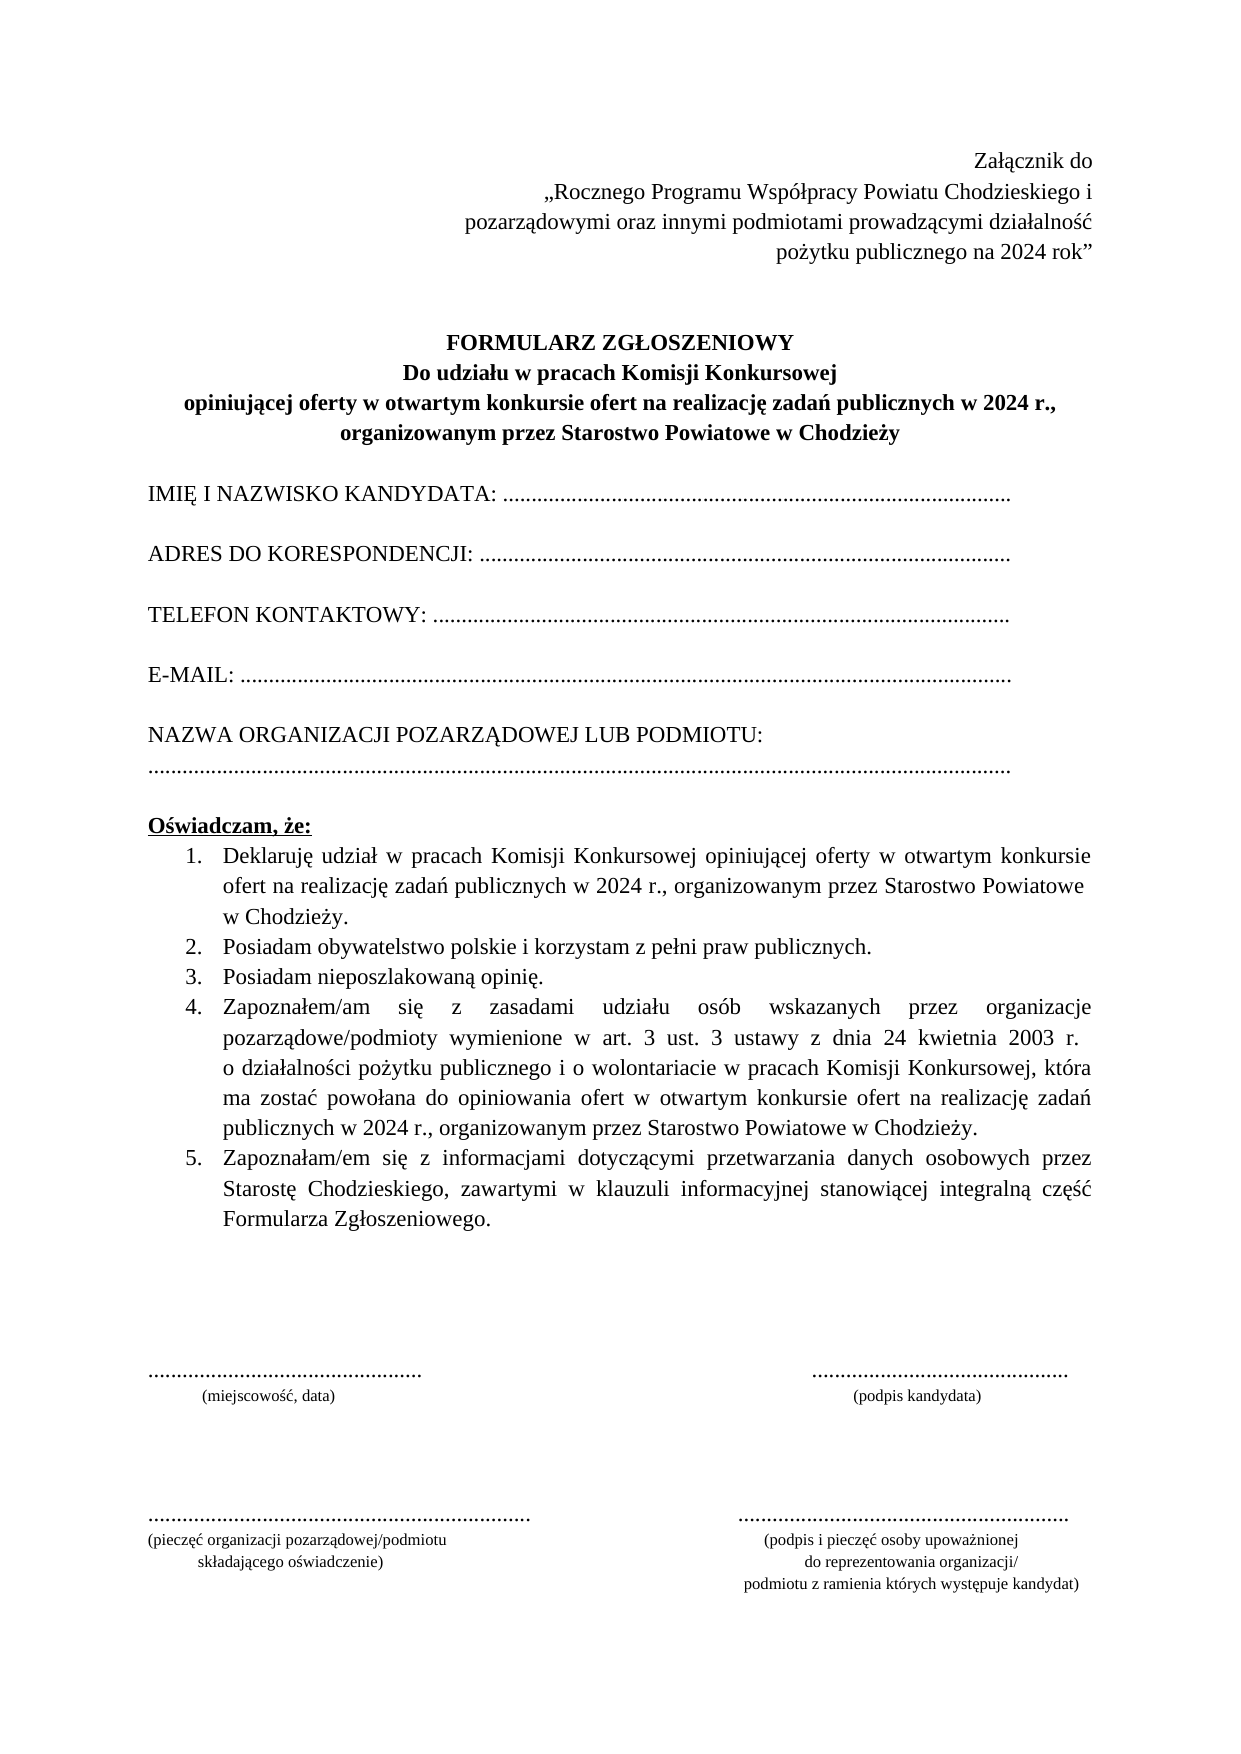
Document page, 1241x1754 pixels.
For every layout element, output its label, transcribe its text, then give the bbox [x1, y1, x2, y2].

text Załącznik do [148, 148, 1093, 174]
text (miejscowość, data) (podpis kandydata) [148, 1386, 1093, 1405]
text ....................................................................................................................................................... [148, 752, 1093, 778]
text pożytku publicznego na 2024 rok” [148, 238, 1093, 264]
list Posiadam obywatelstwo polskie i korzystam z pełni praw publicznych. [185, 933, 1093, 959]
text podmiotu z ramienia których występuje kandydat) [148, 1574, 1093, 1593]
list Posiadam nieposzlakowaną opinię. [185, 963, 1093, 989]
list Zapoznałam/em się z informacjami dotyczącymi przetwarzania danych osobowych przez Starostę Chodzieskiego, zawartymi w klauzuli informacyjnej stanowiącej integralną część Formularza Zgłoszeniowego. [185, 1144, 1093, 1231]
list Zapoznałem/am się z zasadami udziału osób wskazanych przez organizacje pozarządowe/podmioty wymienione w art. 3 ust. 3 ustawy z dnia 24 kwietnia 2003 r. o działalności pożytku publicznego i o wolontariacie w pracach Komisji Konkursowej, która ma zostać powołana do opiniowania ofert w otwartym konkursie ofert na realizację zadań publicznych w 2024 r., organizowanym przez Starostwo Powiatowe w Chodzieży. [185, 993, 1093, 1141]
text ................................................................... .......................................................... [148, 1500, 1093, 1526]
text składającego oświadczenie) do reprezentowania organizacji/ [148, 1552, 1093, 1571]
text TELEFON KONTAKTOWY: ..................................................................................................... [148, 601, 1093, 627]
text Oświadczam, że: [148, 812, 1093, 838]
text opiniującej oferty w otwartym konkursie ofert na realizację zadań publicznych w 2024 r., [148, 389, 1093, 416]
list Deklaruję udział w pracach Komisji Konkursowej opiniującej oferty w otwartym konkursie ofert na realizację zadań publicznych w 2024 r., organizowanym przez Starostwo Powiatowe w Chodzieży. [185, 842, 1093, 929]
text (pieczęć organizacji pozarządowej/podmiotu (podpis i pieczęć osoby upoważnionej [148, 1530, 1093, 1549]
text ................................................ ............................................. [148, 1356, 1093, 1382]
text ADRES DO KORESPONDENCJI: ............................................................................................. [148, 540, 1093, 567]
text E-MAIL: ....................................................................................................................................... [148, 661, 1093, 687]
text pozarządowymi oraz innymi podmiotami prowadzącymi działalność [148, 208, 1093, 234]
text IMIĘ I NAZWISKO KANDYDATA: ......................................................................................... [148, 480, 1093, 506]
text NAZWA ORGANIZACJI POZARZĄDOWEJ LUB PODMIOTU: [148, 722, 1093, 748]
text „Rocznego Programu Współpracy Powiatu Chodzieskiego i [148, 178, 1093, 204]
text FORMULARZ ZGŁOSZENIOWY [148, 329, 1093, 355]
text organizowanym przez Starostwo Powiatowe w Chodzieży [148, 419, 1093, 446]
text Do udziału w pracach Komisji Konkursowej [148, 359, 1093, 385]
